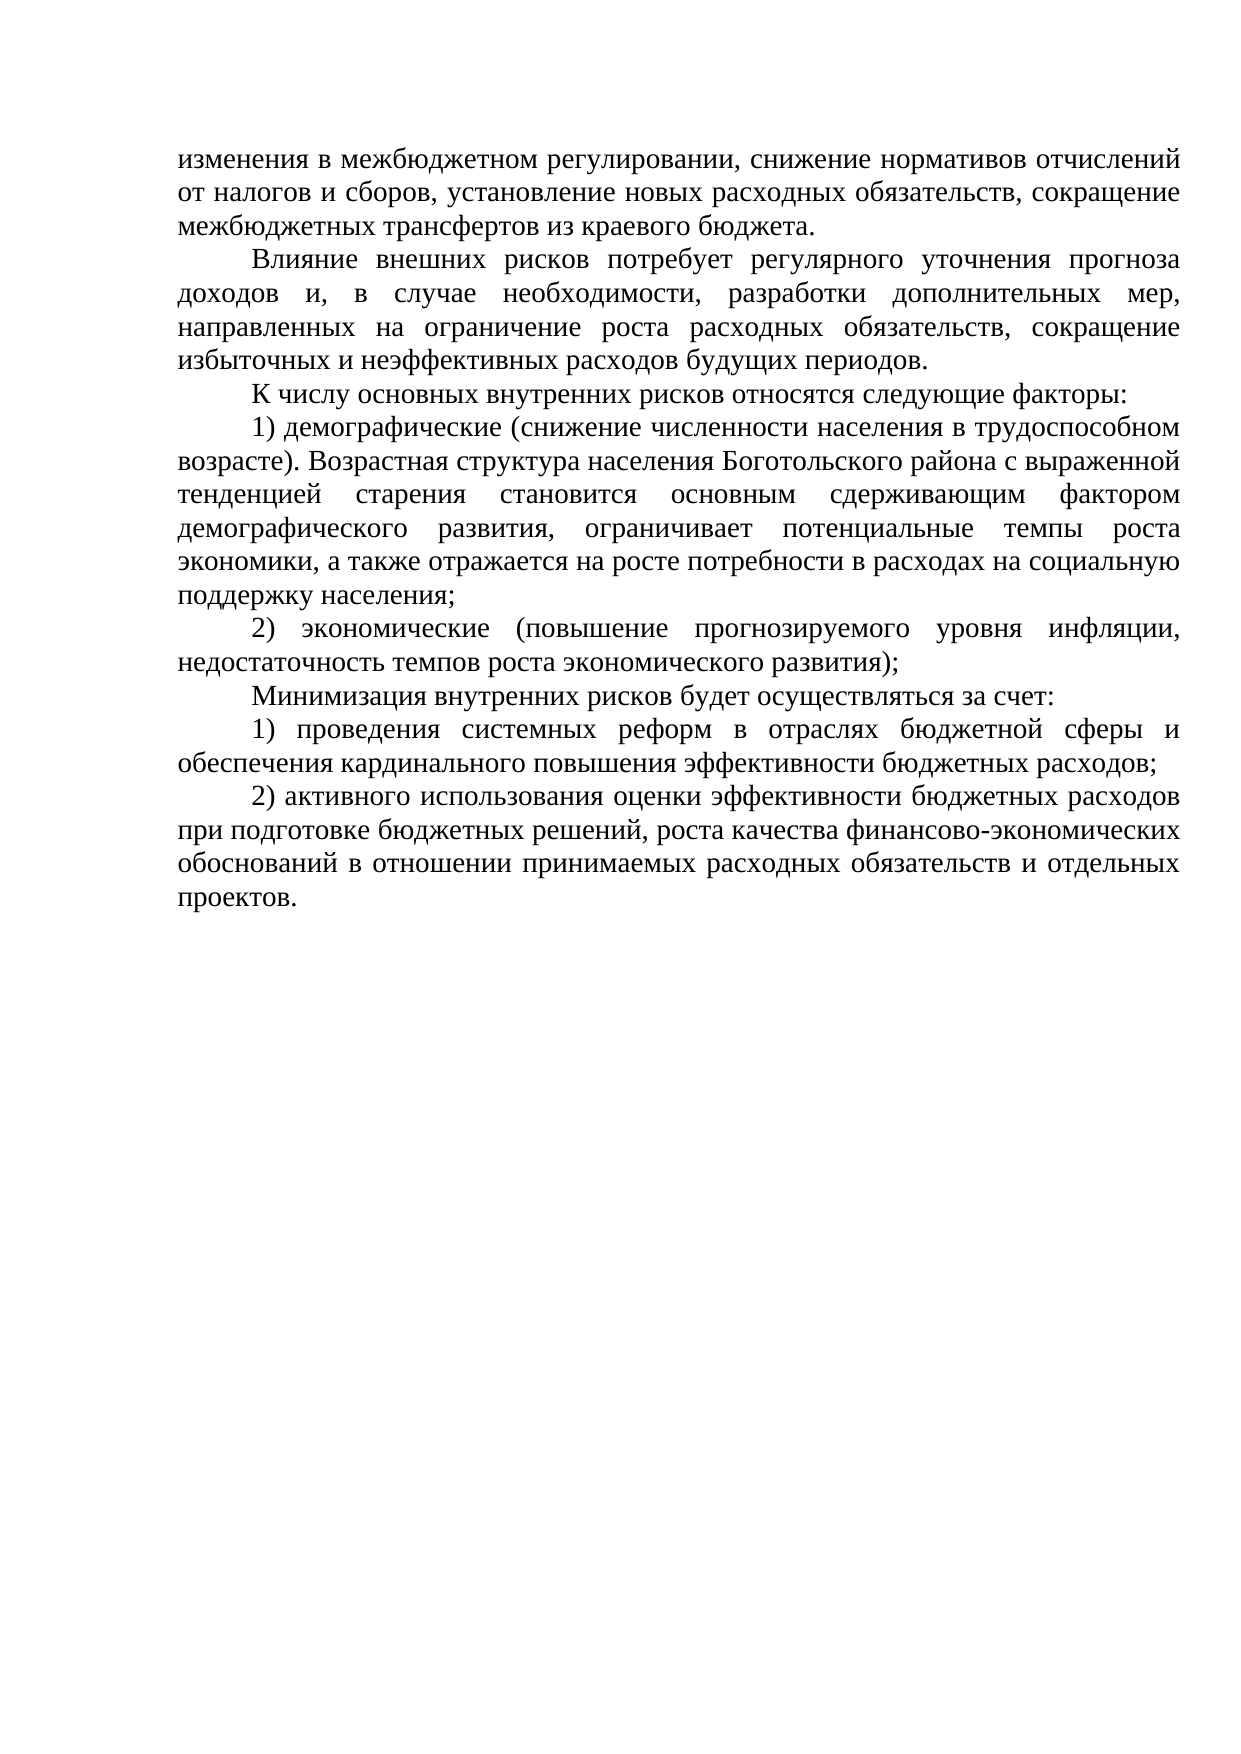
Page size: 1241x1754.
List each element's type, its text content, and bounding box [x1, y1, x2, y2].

text 2) экономические (повышение прогнозируемого уровня инфляции, недостаточность темпов роста экономического развития); [177, 611, 1181, 678]
text Минимизация внутренних рисков будет осуществляться за счет: [177, 678, 1181, 711]
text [177, 141, 1181, 242]
text 1) проведения системных реформ в отраслях бюджетной сферы и обеспечения кардинального повышения эффективности бюджетных расходов; [177, 711, 1181, 778]
text 1) демографические (снижение численности населения в трудоспособном возрасте). Возрастная структура населения Боготольского района с выраженной тенденцией старения становится основным сдерживающим фактором демографического развития, ограничивает потенциальные темпы роста экономики, а также отражается на росте потребности в расходах на социальную поддержку населения; [177, 409, 1181, 611]
text К числу основных внутренних рисков относятся следующие факторы: [177, 376, 1181, 409]
text 2) активного использования оценки эффективности бюджетных расходов при подготовке бюджетных решений, роста качества финансово-экономических обоснований в отношении принимаемых расходных обязательств и отдельных проектов. [177, 778, 1181, 912]
text Влияние внешних рисков потребует регулярного уточнения прогноза доходов и, в случае необходимости, разработки дополнительных мер, направленных на ограничение роста расходных обязательств, сокращение избыточных и неэффективных расходов будущих периодов. [177, 242, 1181, 376]
